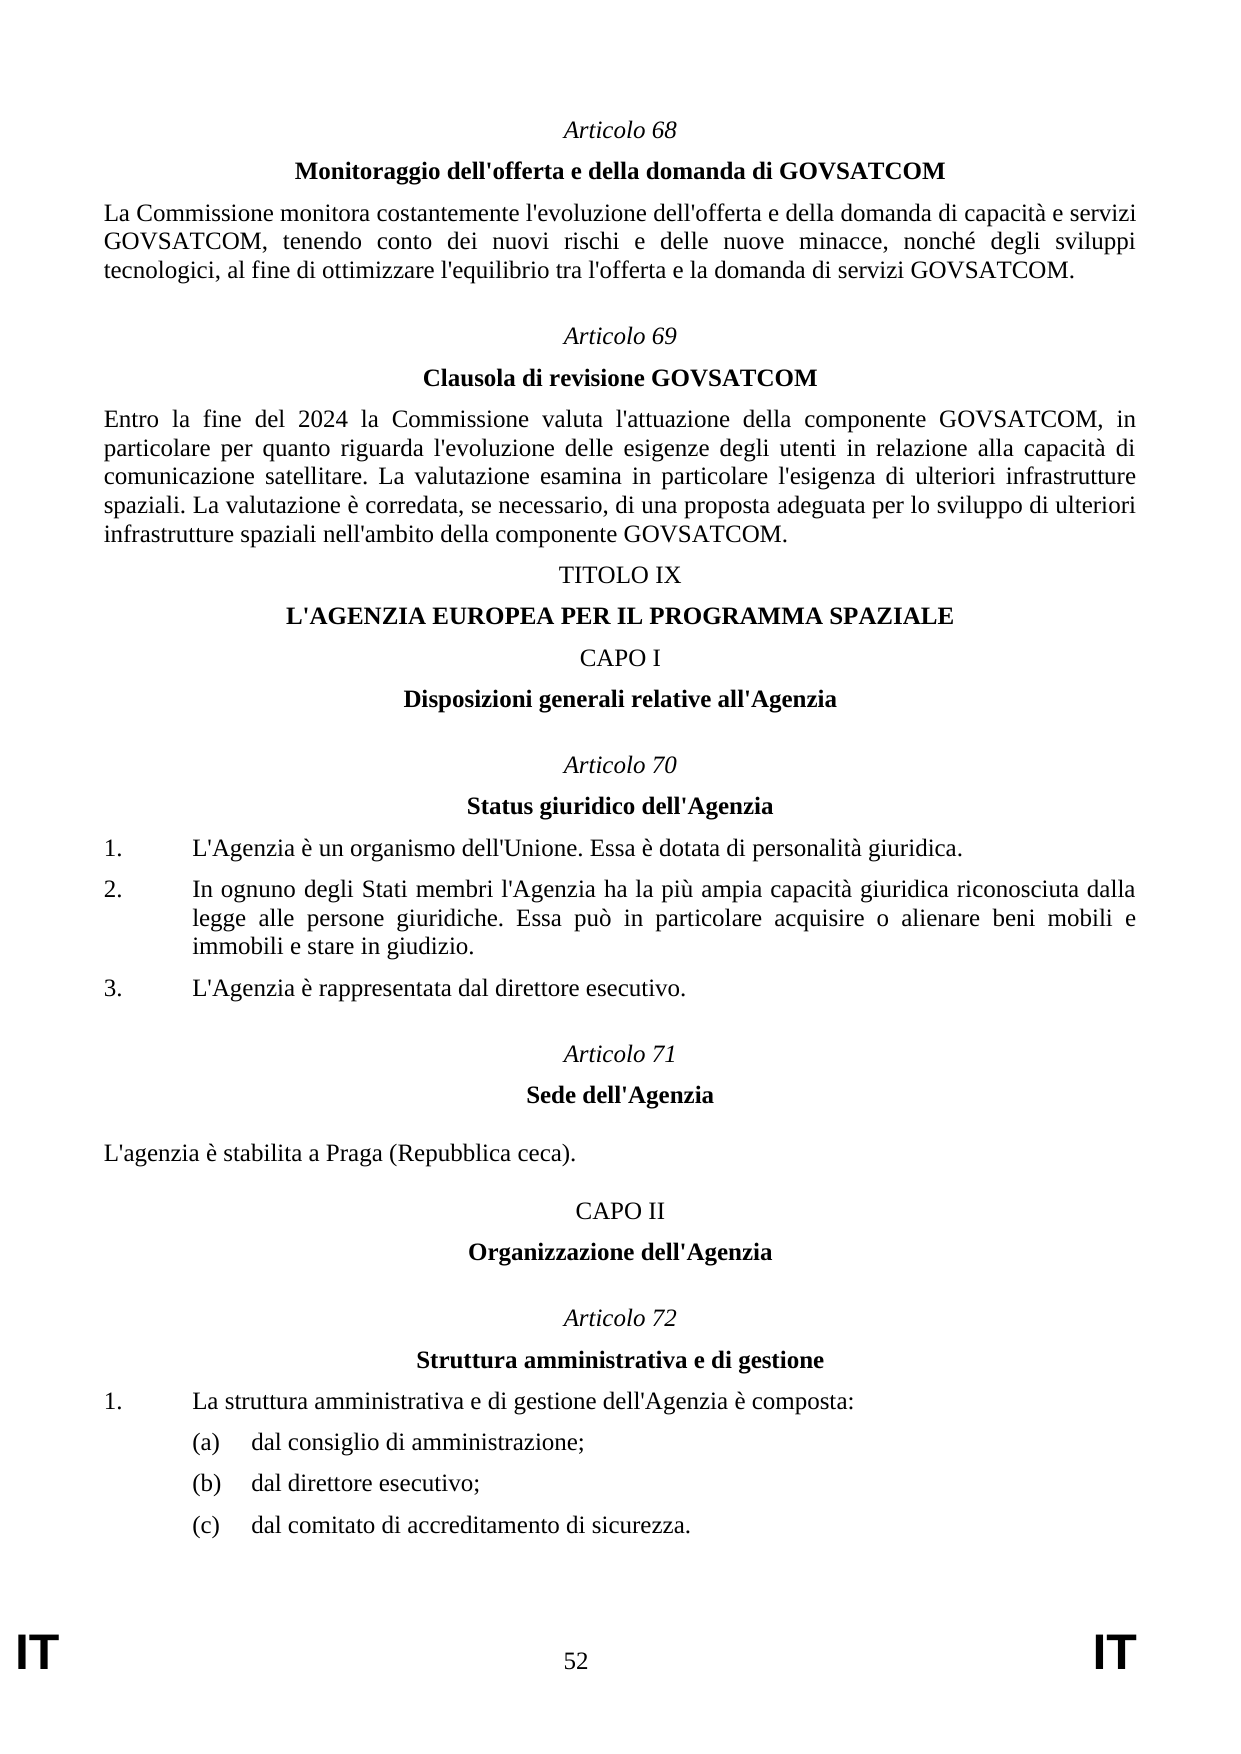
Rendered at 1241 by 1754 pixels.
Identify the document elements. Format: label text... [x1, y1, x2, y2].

text Struttura amministrativa e di gestione [103, 1345, 1137, 1373]
text Articolo 68 [103, 115, 1137, 144]
text Monitoraggio dell'offerta e della domanda di GOVSATCOM [103, 156, 1137, 185]
text Entro la fine del 2024 la Commissione valuta l'attuazione della componente GOVSATCOM, in particolare per quanto riguarda l'evoluzione delle esigenze degli utenti in relazione alla capacità di comunicazione satellitare. La valutazione esamina in particolare l'esigenza di ulteriori infrastrutture spaziali. La valutazione è corredata, se necessario, di una proposta adeguata per lo sviluppo di ulteriori infrastrutture spaziali nell'ambito della componente GOVSATCOM. [103, 404, 1137, 548]
text Articolo 71 [103, 1039, 1137, 1068]
text CAPO I [103, 643, 1137, 671]
text L'AGENZIA EUROPEA PER IL PROGRAMMA SPAZIALE [103, 601, 1137, 630]
text Sede dell'Agenzia [103, 1080, 1137, 1109]
text CAPO II [103, 1196, 1137, 1225]
text La Commissione monitora costantemente l'evoluzione dell'offerta e della domanda di capacità e servizi GOVSATCOM, tenendo conto dei nuovi rischi e delle nuove minacce, nonché degli sviluppi tecnologici, al fine di ottimizzare l'equilibrio tra l'offerta e la domanda di servizi GOVSATCOM. [103, 198, 1137, 284]
text 3. L'Agenzia è rappresentata dal direttore esecutivo. [103, 973, 1137, 1001]
text Articolo 72 [103, 1303, 1137, 1332]
list dal direttore esecutivo; [192, 1468, 1137, 1497]
text Articolo 69 [103, 321, 1137, 350]
text Clausola di revisione GOVSATCOM [103, 363, 1137, 391]
text 2. In ognuno degli Stati membri l'Agenzia ha la più ampia capacità giuridica riconosciuta dalla legge alle persone giuridiche. Essa può in particolare acquisire o alienare beni mobili e immobili e stare in giudizio. [103, 874, 1137, 960]
text Disposizioni generali relative all'Agenzia [103, 684, 1137, 713]
text 1. L'Agenzia è un organismo dell'Unione. Essa è dotata di personalità giuridica. [103, 833, 1137, 861]
text 1. La struttura amministrativa e di gestione dell'Agenzia è composta: [103, 1386, 1137, 1415]
text TITOLO IX [103, 560, 1137, 589]
text Organizzazione dell'Agenzia [103, 1237, 1137, 1266]
text L'agenzia è stabilita a Praga (Repubblica ceca). [103, 1138, 1137, 1167]
list dal consiglio di amministrazione; [192, 1427, 1137, 1456]
text Status giuridico dell'Agenzia [103, 791, 1137, 820]
list dal comitato di accreditamento di sicurezza. [192, 1510, 1137, 1538]
text Articolo 70 [103, 750, 1137, 779]
